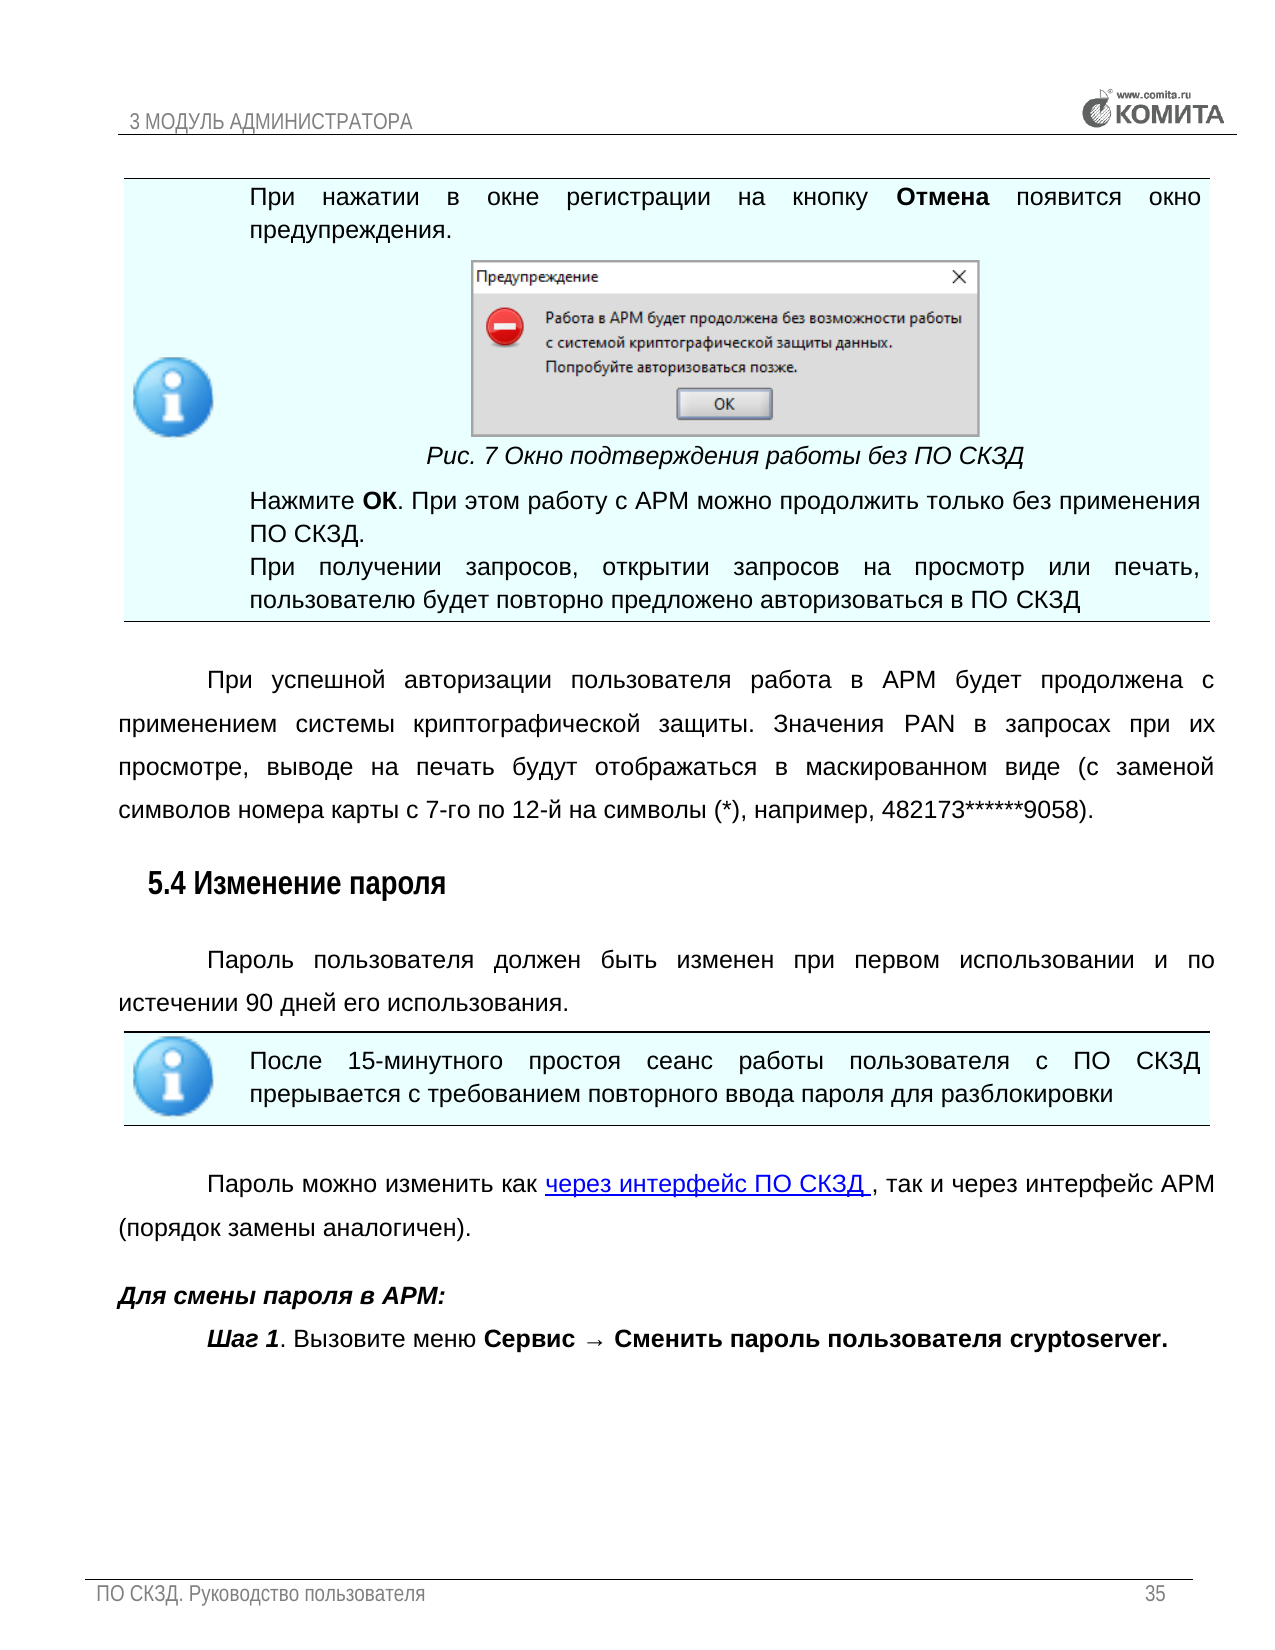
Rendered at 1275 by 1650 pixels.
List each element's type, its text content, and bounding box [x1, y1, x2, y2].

picture [1081, 88, 1225, 128]
picture [132, 1035, 216, 1119]
table_header При нажатии в окне регистрации на кнопку Отмена появится окно предупреждения. Рис. 35 Окно подтверждения работы без ПО СКЗД Нажмите ОК. При этом работу с АРМ можно продолжить только без применения ПО СКЗД. При получении запросов, открытии запросов на просмотр или печать, пользователю будет повторно предложено авторизоваться в ПО СКЗД [241, 179, 1210, 621]
text Для смены пароля в АРМ: [118, 1281, 1216, 1309]
text Пароль можно изменить как через интерфейс ПО СКЗД , так и через интерфейс АРМ (порядок замены аналогичен). [118, 1169, 1216, 1241]
table_header [124, 179, 241, 621]
text При успешной авторизации пользователя работа в АРМ будет продолжена с применением системы криптографической защиты. Значения PAN в запросах при их просмотре, выводе на печать будут отображаться в маскированном виде (с заменой символов номера карты с 7-го по 12-й на символы (*), например, 482173******9058). [118, 665, 1216, 823]
picture [132, 356, 216, 440]
table_header [124, 1033, 241, 1125]
text Шаг 1. Вызовите меню Сервис → Сменить пароль пользователя cryptoserver. [118, 1324, 1216, 1353]
table_header После 15-минутного простоя сеанс работы пользователя с ПО СКЗД прерывается с требованием повторного ввода пароля для разблокировки [241, 1033, 1210, 1125]
subtitle Изменение пароля [148, 863, 1216, 901]
text Пароль пользователя должен быть изменен при первом использовании и по истечении 90 дней его использования. [118, 945, 1216, 1017]
picture [471, 260, 980, 437]
